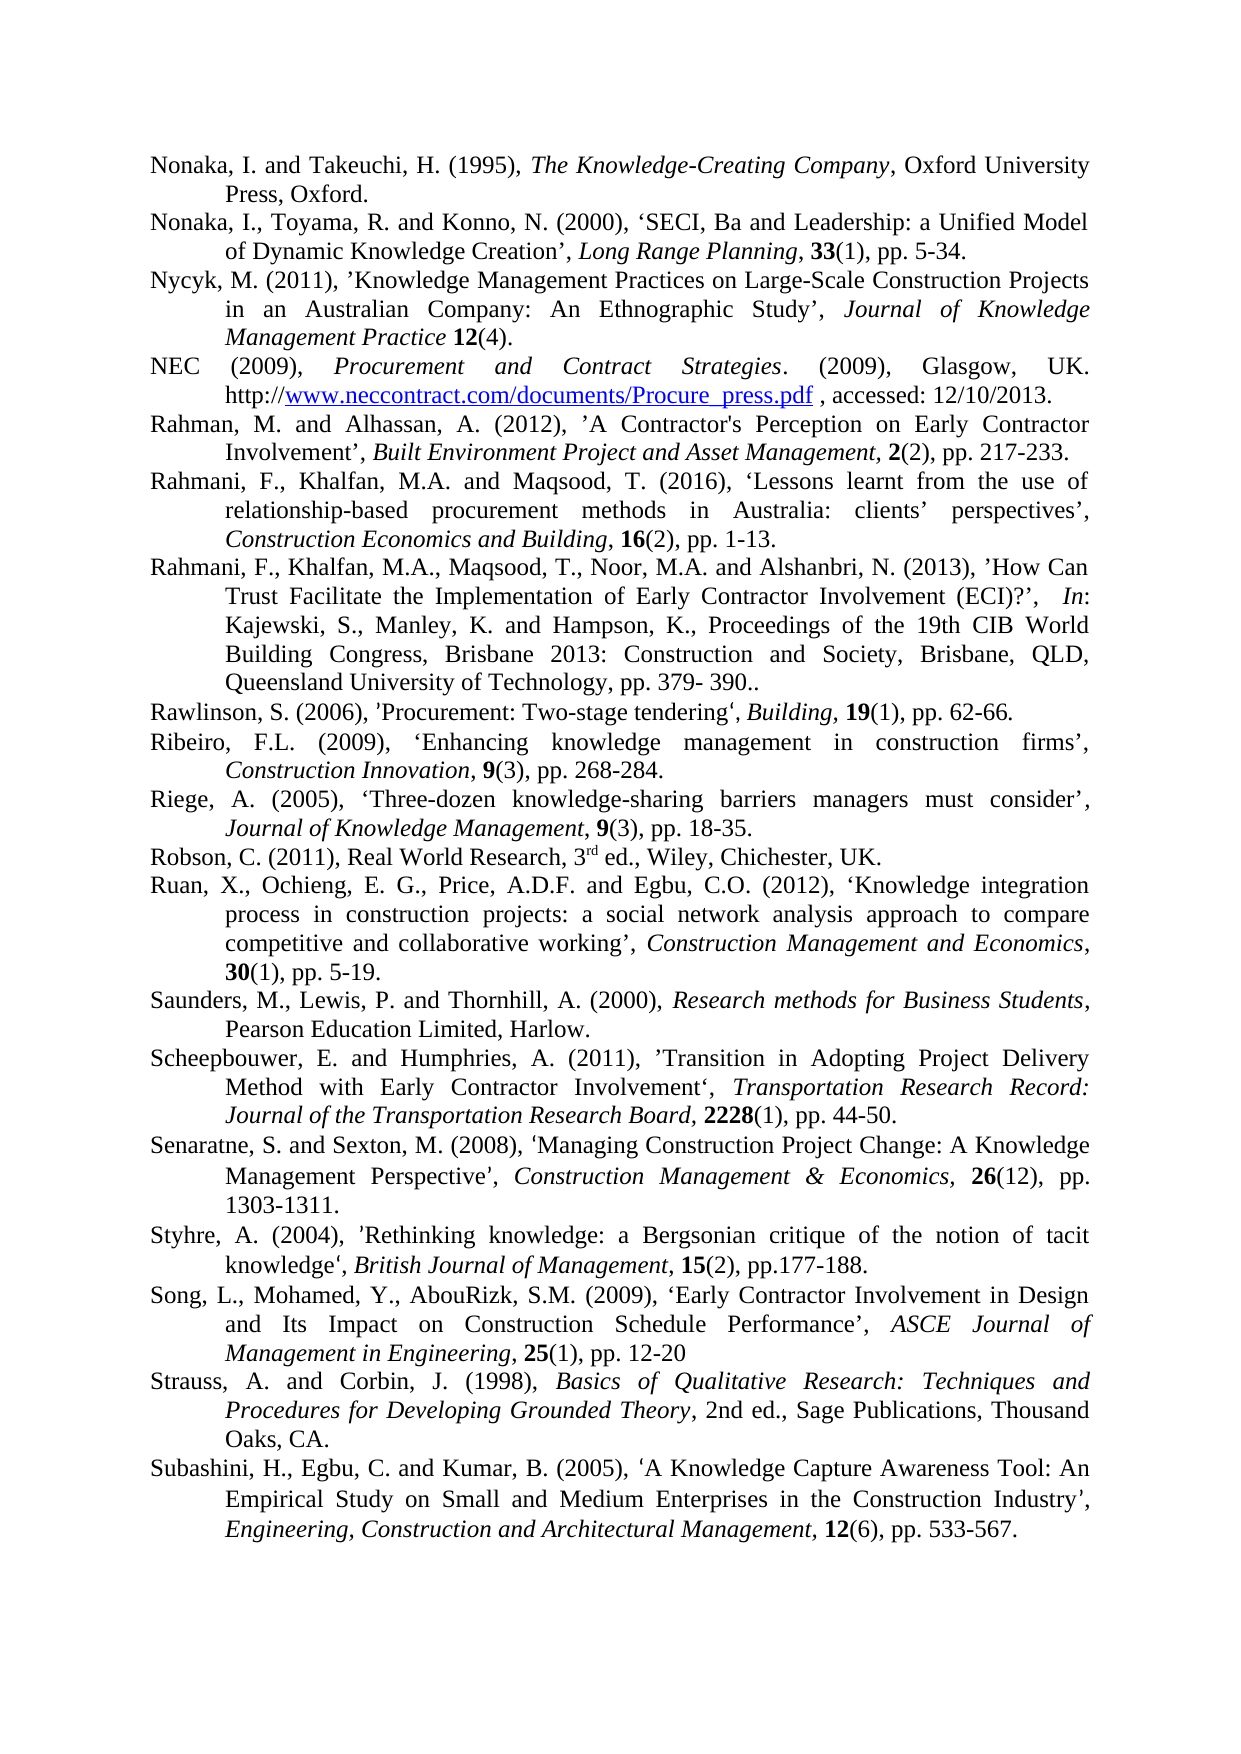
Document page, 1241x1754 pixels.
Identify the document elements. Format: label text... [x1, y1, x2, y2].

text Robson, C. (2011), Real World Research, 3rd ed., Wiley, Chichester, UK. [150, 842, 1090, 871]
text Nonaka, I. and Takeuchi, H. (1995), The Knowledge-Creating Company, Oxford University Press, Oxford. [150, 150, 1090, 207]
text Styhre, A. (2004), ’Rethinking knowledge: a Bergsonian critique of the notion of tacit knowledge‘, British Journal of Management, 15(2), pp.177-188. [150, 1219, 1090, 1280]
text Senaratne, S. and Sexton, M. (2008), ‘Managing Construction Project Change: A Knowledge Management Perspective’, Construction Management & Economics, 26(12), pp. 1303-1311. [150, 1129, 1090, 1219]
text Ribeiro, F.L. (2009), ‘Enhancing knowledge management in construction firms’, Construction Innovation, 9(3), pp. 268-284. [150, 727, 1090, 784]
text Strauss, A. and Corbin, J. (1998), Basics of Qualitative Research: Techniques and Procedures for Developing Grounded Theory, 2nd ed., Sage Publications, Thousand Oaks, CA. [150, 1366, 1090, 1453]
text NEC (2009), Procurement and Contract Strategies. (2009), Glasgow, UK. http://www.neccontract.com/documents/Procure_press.pdf , accessed: 12/10/2013. [150, 351, 1090, 409]
text Ruan, X., Ochieng, E. G., Price, A.D.F. and Egbu, C.O. (2012), ‘Knowledge integration process in construction projects: a social network analysis approach to compare competitive and collaborative working’, Construction Management and Economics, 30(1), pp. 5-19. [150, 871, 1090, 986]
text Rawlinson, S. (2006), ’Procurement: Two-stage tendering‘, Building, 19(1), pp. 62-66. [150, 696, 1090, 727]
text Subashini, H., Egbu, C. and Kumar, B. (2005), ‘A Knowledge Capture Awareness Tool: An Empirical Study on Small and Medium Enterprises in the Construction Industry’, Engineering, Construction and Architectural Management, 12(6), pp. 533-567. [150, 1453, 1090, 1542]
text Saunders, M., Lewis, P. and Thornhill, A. (2000), Research methods for Business Students, Pearson Education Limited, Harlow. [150, 986, 1090, 1043]
text Riege, A. (2005), ‘Three-dozen knowledge-sharing barriers managers must consider’, Journal of Knowledge Management, 9(3), pp. 18-35. [150, 784, 1090, 842]
text Scheepbouwer, E. and Humphries, A. (2011), ’Transition in Adopting Project Delivery Method with Early Contractor Involvement‘, Transportation Research Record: Journal of the Transportation Research Board, 2228(1), pp. 44-50. [150, 1043, 1090, 1129]
text Rahmani, F., Khalfan, M.A. and Maqsood, T. (2016), ‘Lessons learnt from the use of relationship-based procurement methods in Australia: clients’ perspectives’, Construction Economics and Building, 16(2), pp. 1-13. [150, 466, 1090, 552]
text Rahmani, F., Khalfan, M.A., Maqsood, T., Noor, M.A. and Alshanbri, N. (2013), ’How Can Trust Facilitate the Implementation of Early Contractor Involvement (ECI)?’, In: Kajewski, S., Manley, K. and Hampson, K., Proceedings of the 19th CIB World Building Congress, Brisbane 2013: Construction and Society, Brisbane, QLD, Queensland University of Technology, pp. 379- 390.. [150, 552, 1090, 696]
text Rahman, M. and Alhassan, A. (2012), ’A Contractor's Perception on Early Contractor Involvement’, Built Environment Project and Asset Management, 2(2), pp. 217-233. [150, 409, 1090, 466]
text Nycyk, M. (2011), ’Knowledge Management Practices on Large-Scale Construction Projects in an Australian Company: An Ethnographic Study’, Journal of Knowledge Management Practice 12(4). [150, 265, 1090, 351]
text Nonaka, I., Toyama, R. and Konno, N. (2000), ‘SECI, Ba and Leadership: a Unified Model of Dynamic Knowledge Creation’, Long Range Planning, 33(1), pp. 5-34. [150, 207, 1090, 265]
text Song, L., Mohamed, Y., AbouRizk, S.M. (2009), ‘Early Contractor Involvement in Design and Its Impact on Construction Schedule Performance’, ASCE Journal of Management in Engineering, 25(1), pp. 12-20 [150, 1280, 1090, 1366]
